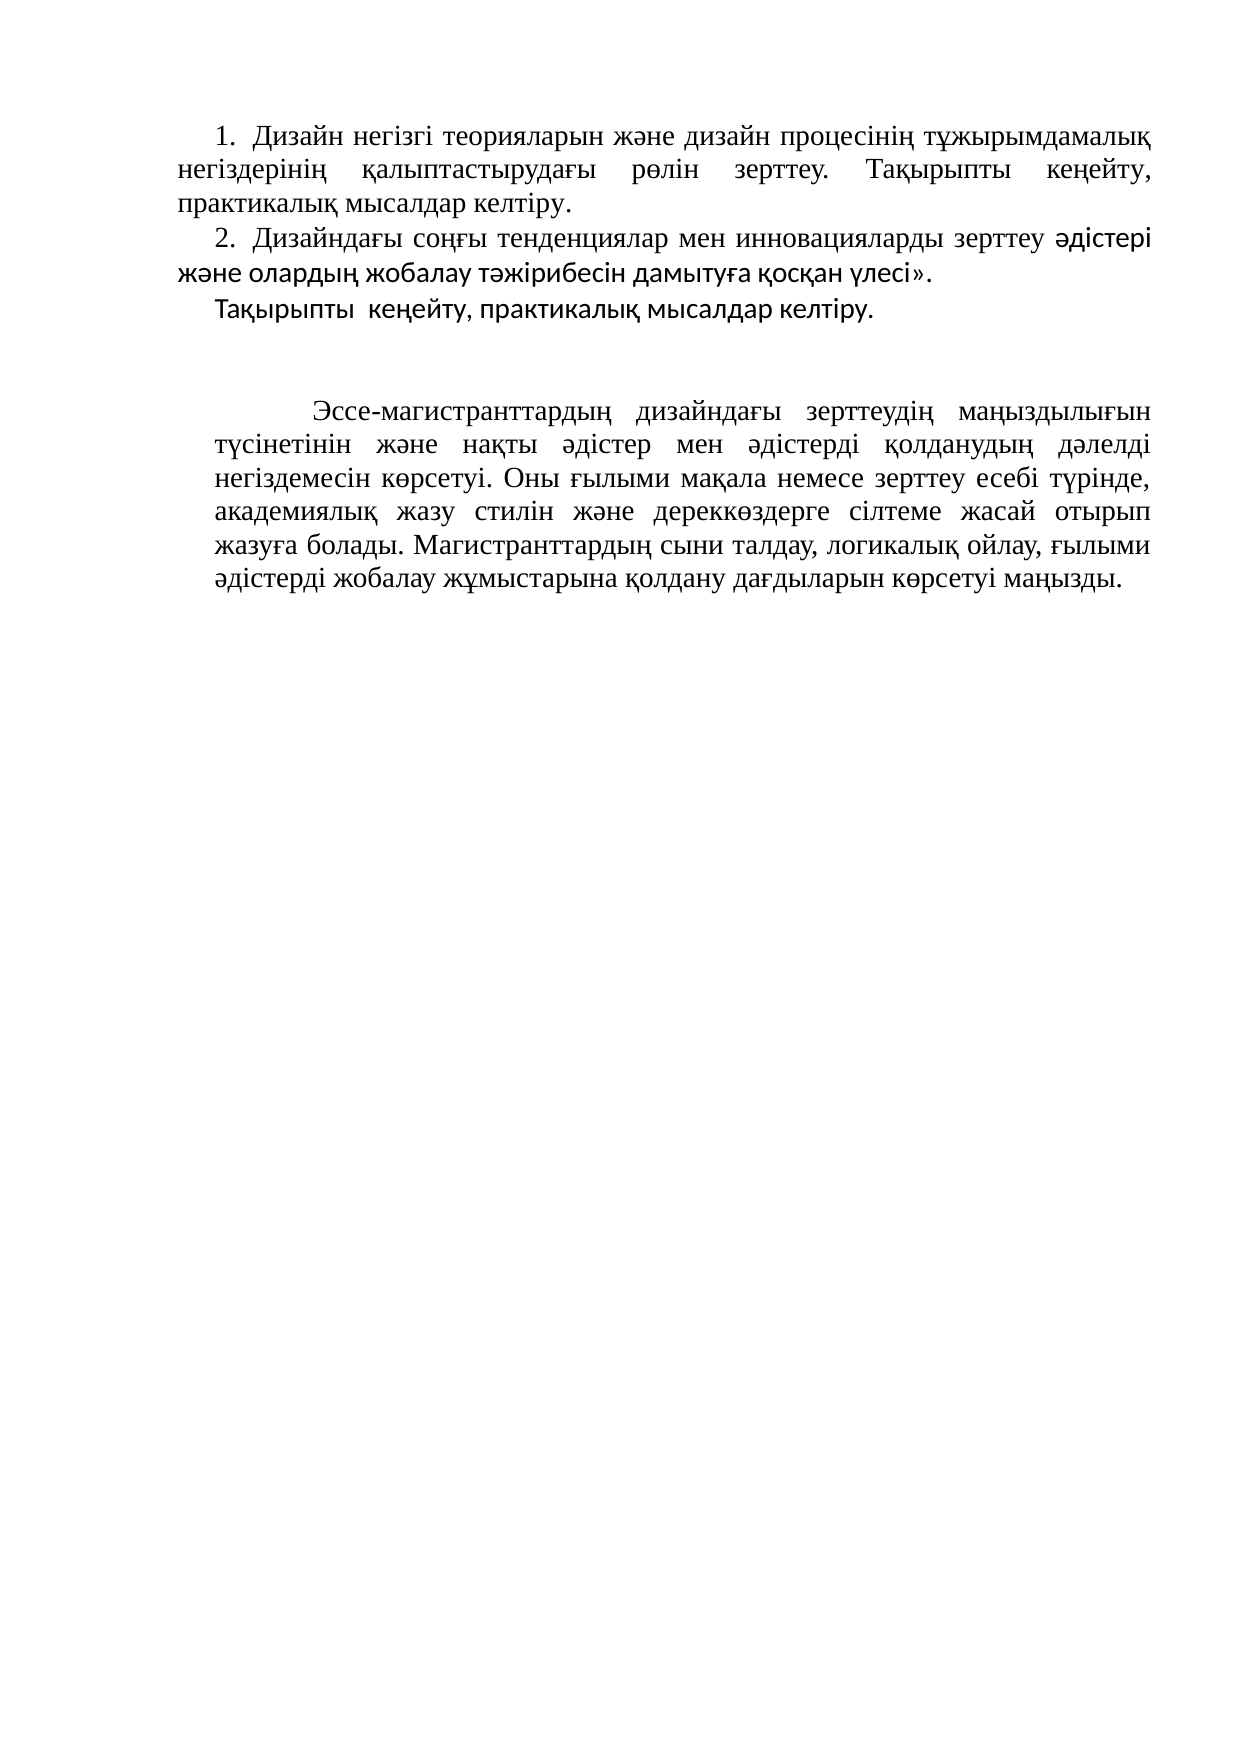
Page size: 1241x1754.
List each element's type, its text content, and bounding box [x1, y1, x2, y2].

list Тақырыпты кеңейту, практикалық мысалдар келтіру. [214, 290, 1152, 326]
list Дизайн негізгі теорияларын және дизайн процесінің тұжырымдамалық негіздерінің қалыптастырудағы рөлін зерттеу. Тақырыпты кеңейту, практикалық мысалдар келтіру. [177, 118, 1152, 219]
list Эссе-магистранттардың дизайндағы зерттеудің маңыздылығын түсінетінін және нақты әдістер мен әдістерді қолданудың дәлелді негіздемесін көрсетуі. Оны ғылыми мақала немесе зерттеу есебі түрінде, академиялық жазу стилін және дереккөздерге сілтеме жасай отырып жазуға болады. Магистранттардың сыни талдау, логикалық ойлау, ғылыми әдістерді жобалау жұмыстарына қолдану дағдыларын көрсетуі маңызды. [214, 393, 1152, 594]
list Дизайндағы соңғы тенденциялар мен инновацияларды зерттеу әдістері және олардың жобалау тәжірибесін дамытуға қосқан үлесі». [177, 219, 1152, 290]
